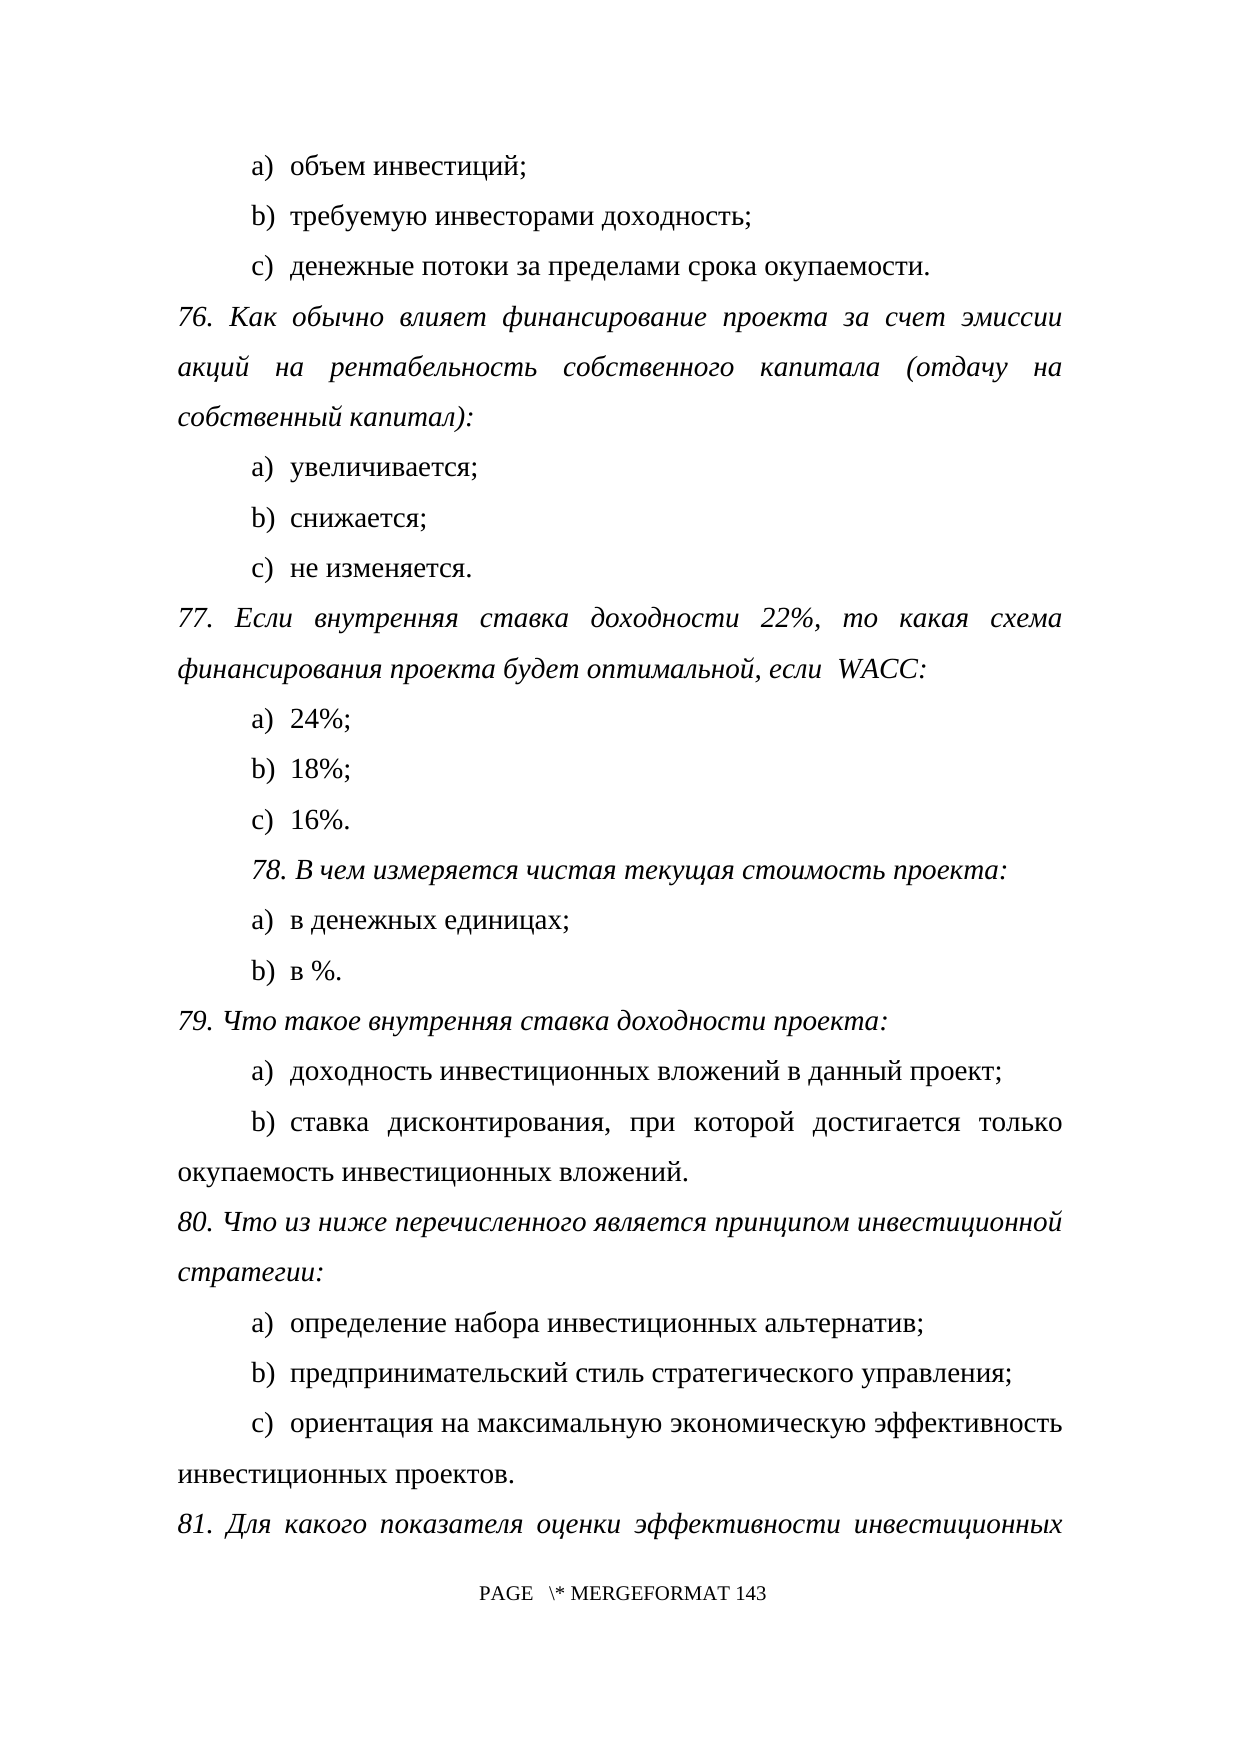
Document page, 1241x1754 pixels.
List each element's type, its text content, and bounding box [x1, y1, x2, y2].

text 80. Что из ниже перечисленного является принципом инвестиционной стратегии: [177, 1204, 1063, 1288]
list снижается; [177, 500, 1063, 533]
list не изменяется. [177, 550, 1063, 584]
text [177, 1506, 1063, 1540]
list ориентация на максимальную экономическую эффективность инвестиционных проектов. [177, 1406, 1063, 1489]
list в %. [177, 953, 1063, 986]
list 16%. [177, 802, 1063, 835]
list объем инвестиций; [177, 148, 1063, 181]
list определение набора инвестиционных альтернатив; [177, 1305, 1063, 1338]
list предпринимательский стиль стратегического управления; [177, 1355, 1063, 1389]
list требуемую инвесторами доходность; [177, 198, 1063, 232]
list в денежных единицах; [177, 902, 1063, 936]
list 18%; [177, 751, 1063, 785]
text 79. Что такое внутренняя ставка доходности проекта: [177, 1003, 1063, 1037]
list ставка дисконтирования, при которой достигается только окупаемость инвестиционных вложений. [177, 1104, 1063, 1187]
list доходность инвестиционных вложений в данный проект; [177, 1053, 1063, 1087]
text 78. В чем измеряется чистая текущая стоимость проекта: [177, 852, 1063, 886]
text 76. Как обычно влияет финансирование проекта за счет эмиссии акций на рентабельность собственного капитала (отдачу на собственный капитал): [177, 299, 1063, 433]
list 24%; [177, 701, 1063, 735]
list денежные потоки за пределами срока окупаемости. [177, 248, 1063, 282]
list увеличивается; [177, 449, 1063, 483]
text 77. Если внутренняя ставка доходности 22%, то какая схема финансирования проекта будет оптимальной, если WACC: [177, 601, 1063, 684]
